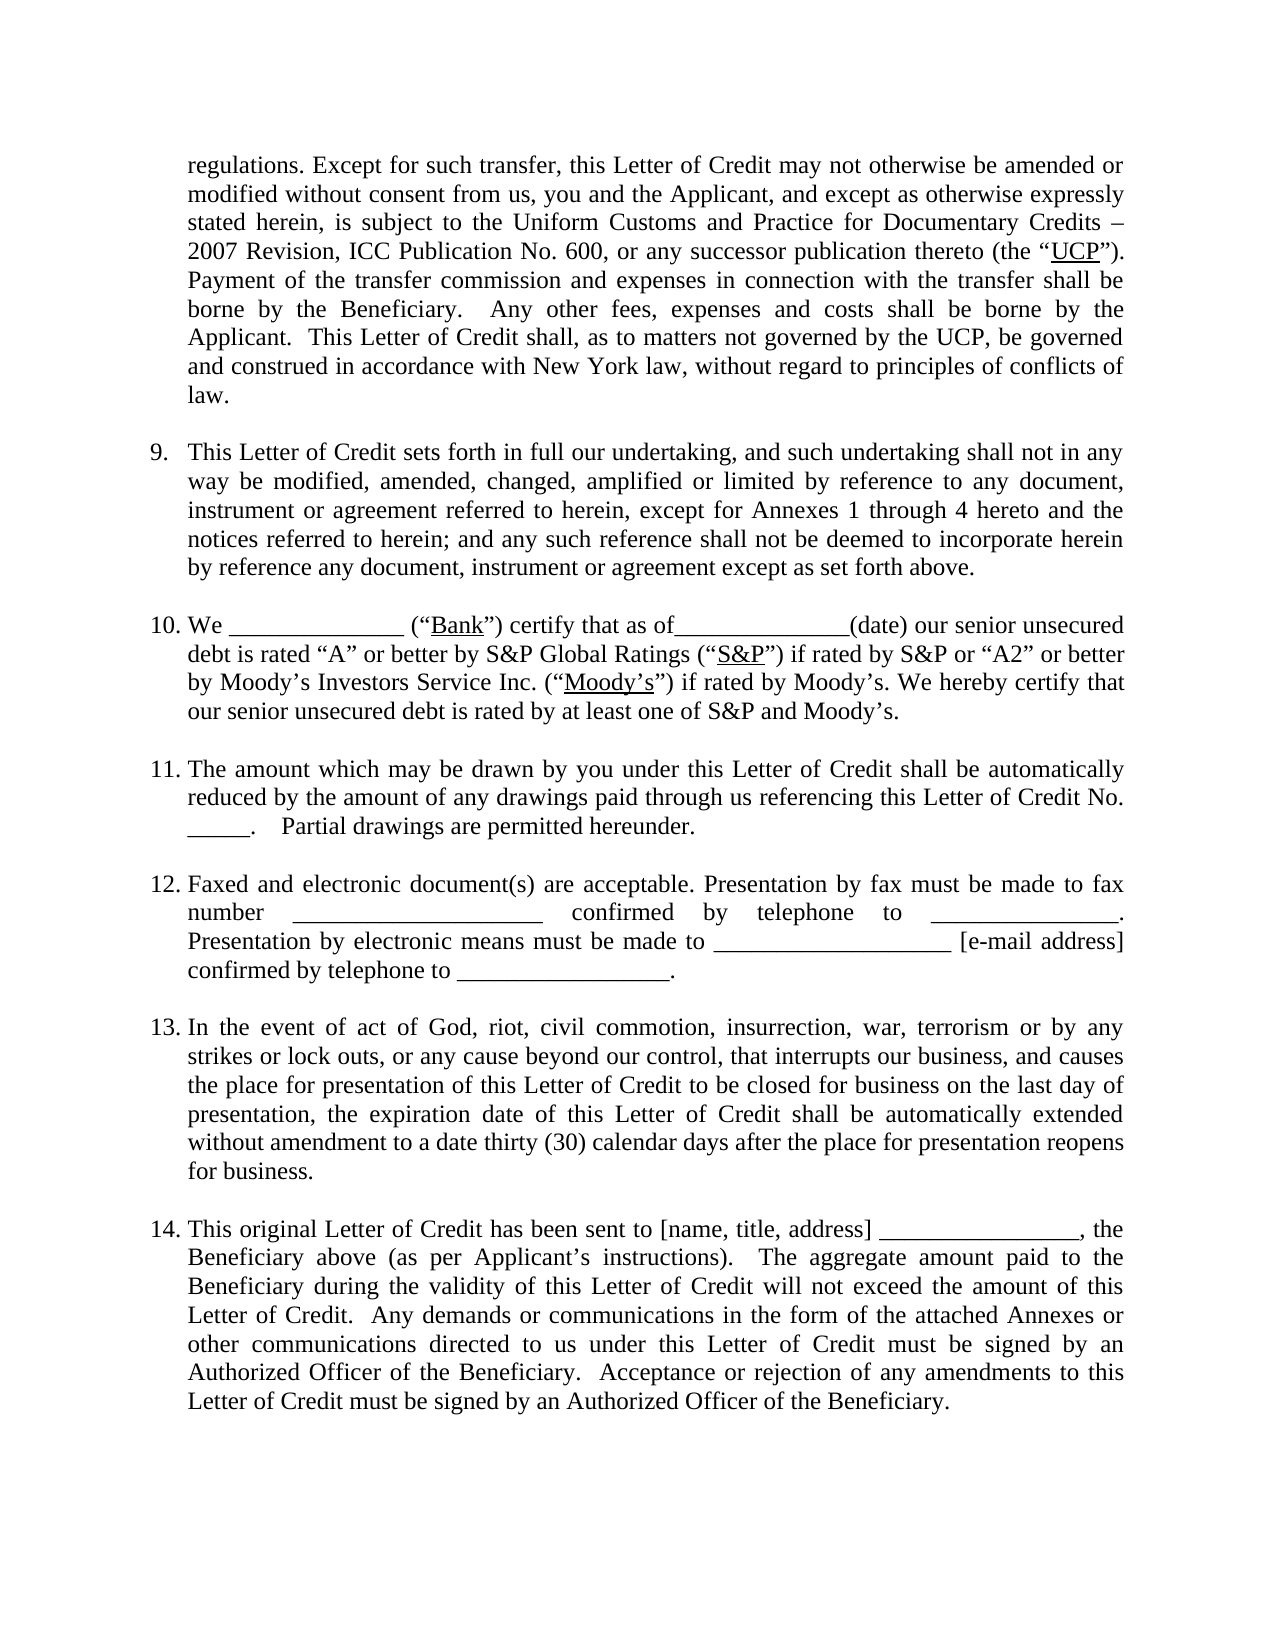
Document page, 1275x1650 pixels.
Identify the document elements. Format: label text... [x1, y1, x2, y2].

list In the event of act of God, riot, civil commotion, insurrection, war, terrorism or by any strikes or lock outs, or any cause beyond our control, that interrupts our business, and causes the place for presentation of this Letter of Credit to be closed for business on the last day of presentation, the expiration date of this Letter of Credit shall be automatically extended without amendment to a date thirty (30) calendar days after the place for presentation reopens for business. [150, 1012, 1125, 1185]
list This original Letter of Credit has been sent to [name, title, address] ________________, the Beneficiary above (as per Applicant’s instructions). The aggregate amount paid to the Beneficiary during the validity of this Letter of Credit will not exceed the amount of this Letter of Credit. Any demands or communications in the form of the attached Annexes or other communications directed to us under this Letter of Credit must be signed by an Authorized Officer of the Beneficiary. Acceptance or rejection of any amendments to this Letter of Credit must be signed by an Authorized Officer of the Beneficiary. [150, 1214, 1125, 1415]
list This Letter of Credit sets forth in full our undertaking, and such undertaking shall not in any way be modified, amended, changed, amplified or limited by reference to any document, instrument or agreement referred to herein, except for Annexes 1 through 4 hereto and the notices referred to herein; and any such reference shall not be deemed to incorporate herein by reference any document, instrument or agreement except as set forth above. [150, 437, 1125, 581]
list The amount which may be drawn by you under this Letter of Credit shall be automatically reduced by the amount of any drawings paid through us referencing this Letter of Credit No. _____. Partial drawings are permitted hereunder. [150, 754, 1125, 840]
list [150, 150, 1125, 409]
list Faxed and electronic document(s) are acceptable. Presentation by fax must be made to fax number ____________________ confirmed by telephone to _______________. Presentation by electronic means must be made to ___________________ [e-mail address] confirmed by telephone to _________________. [150, 869, 1125, 984]
list We ______________ (“Bank”) certify that as of______________(date) our senior unsecured debt is rated “A” or better by S&P Global Ratings (“S&P”) if rated by S&P or “A2” or better by Moody’s Investors Service Inc. (“Moody’s”) if rated by Moody’s. We hereby certify that our senior unsecured debt is rated by at least one of S&P and Moody’s. [150, 610, 1125, 725]
